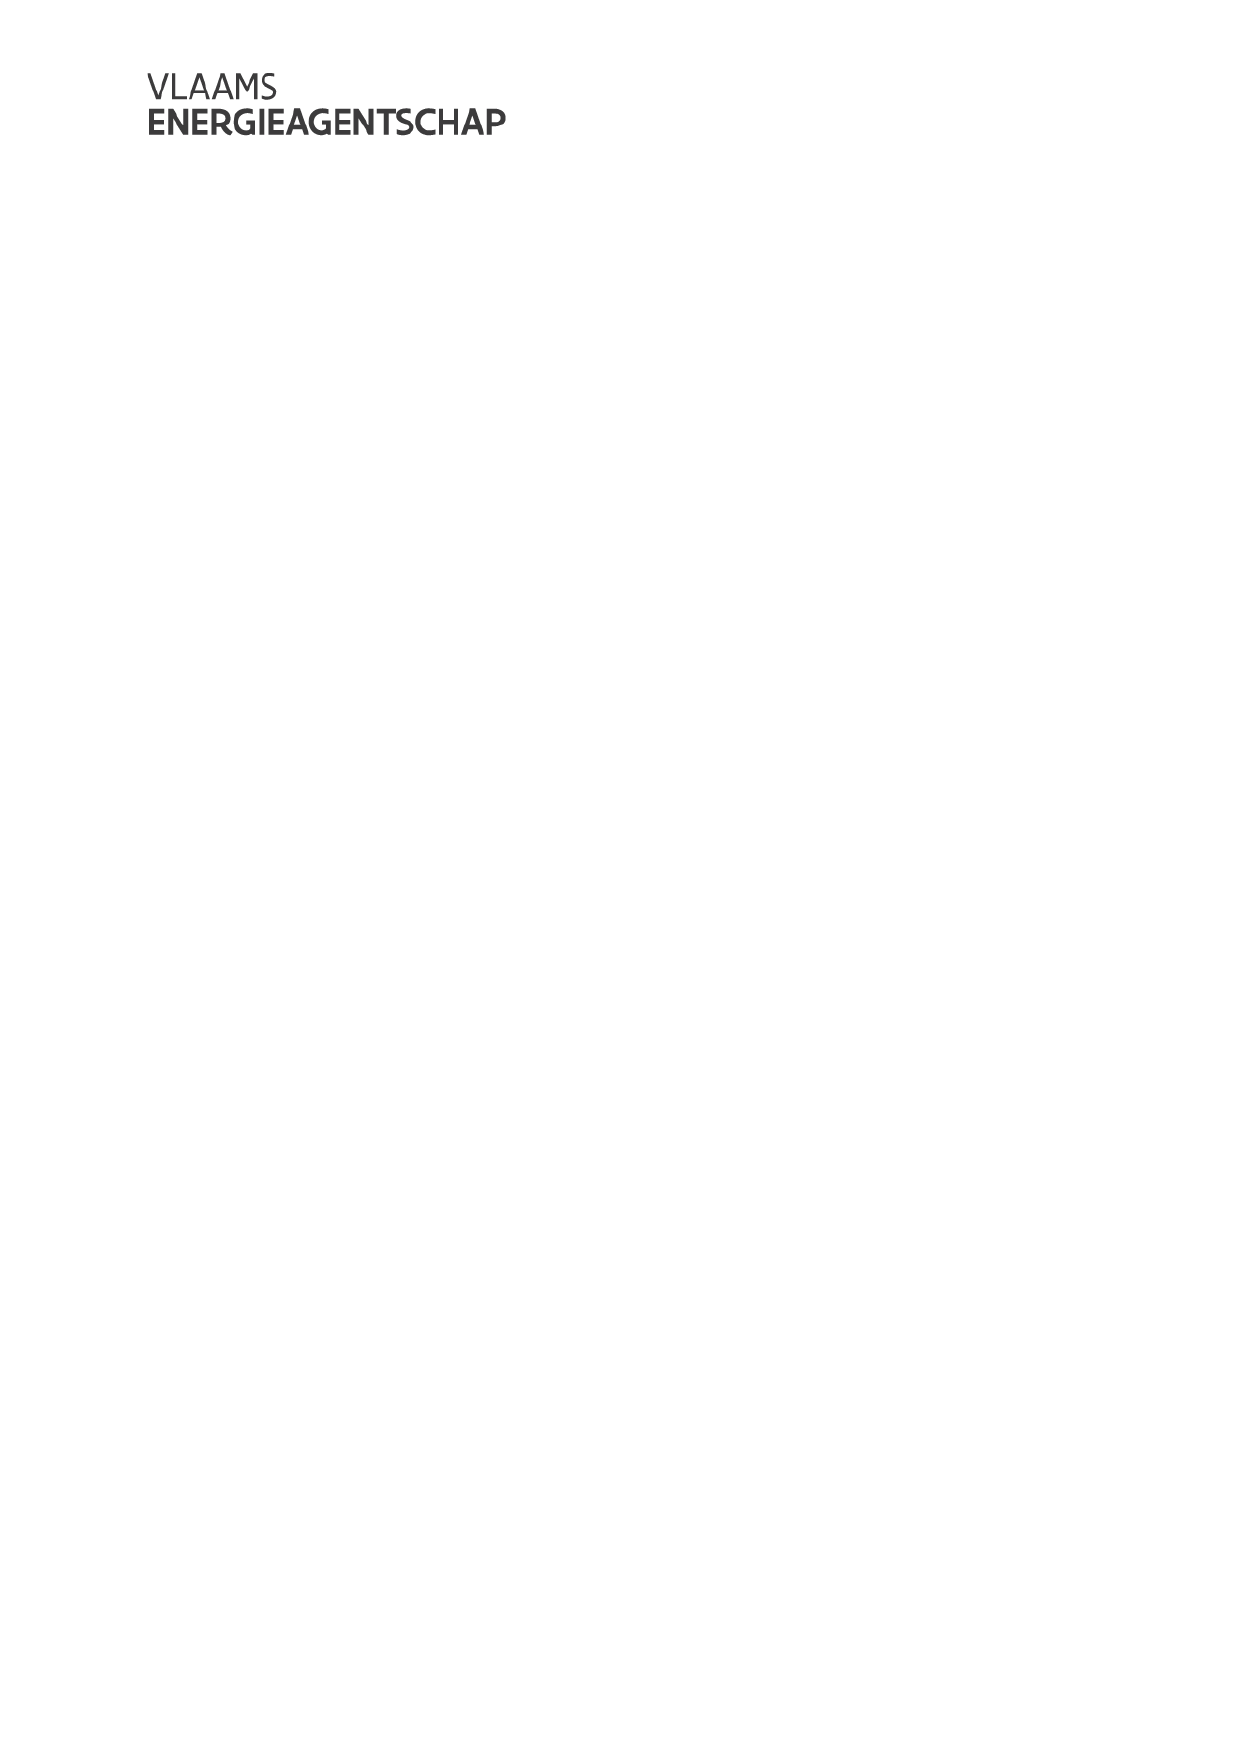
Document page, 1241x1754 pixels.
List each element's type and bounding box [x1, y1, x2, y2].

picture [147, 73, 645, 176]
